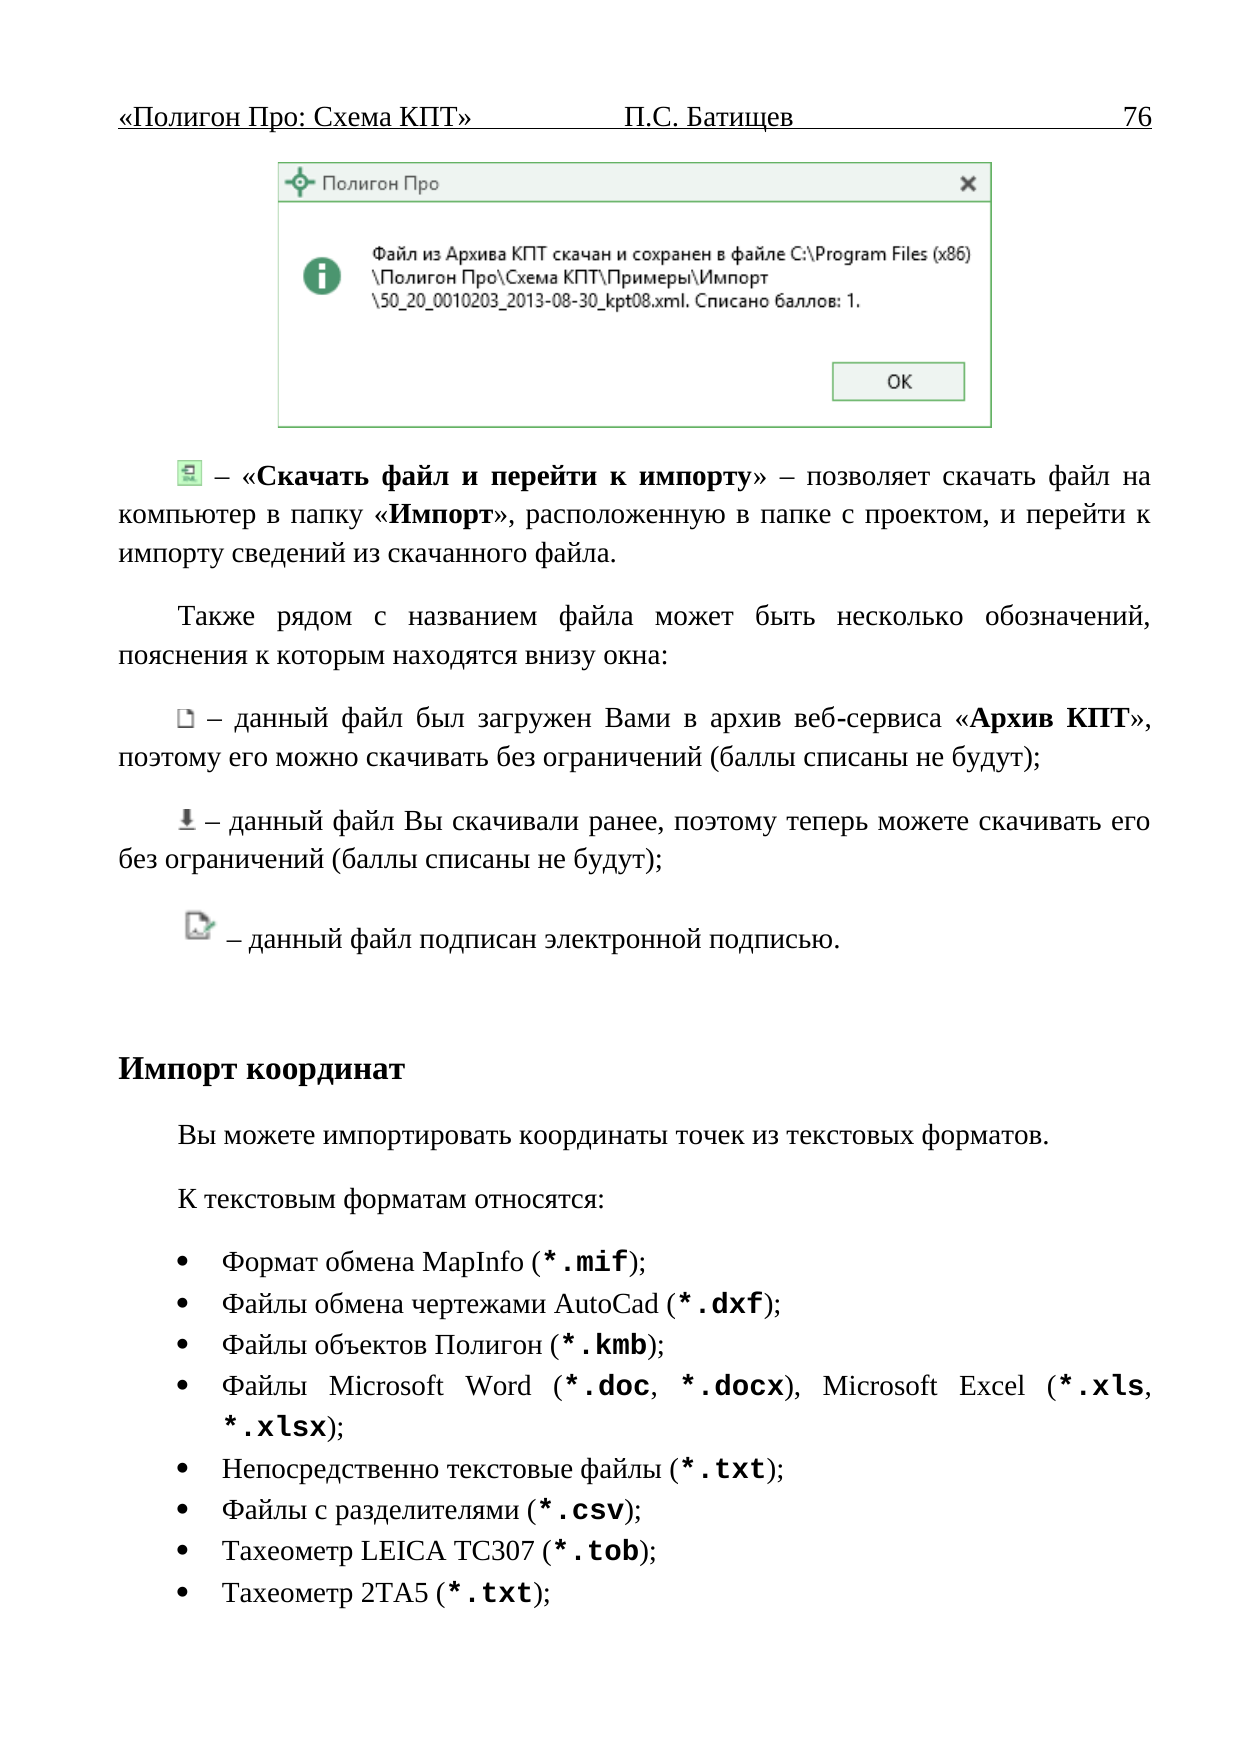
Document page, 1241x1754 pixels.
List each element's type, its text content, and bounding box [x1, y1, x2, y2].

list Тахеометр LEICA TC307 (*.tob); [177, 1533, 1152, 1569]
text К текстовым форматам относятся: [118, 1181, 1152, 1214]
list Формат обмена MapInfo (*.mif); [177, 1244, 1152, 1280]
text Вы можете импортировать координаты точек из текстовых форматов. [118, 1117, 1152, 1151]
list Тахеометр 2TA5 (*.txt); [177, 1575, 1152, 1611]
list Файлы объектов Полигон (*.kmb); [177, 1327, 1152, 1363]
picture [277, 162, 992, 428]
picture [177, 904, 220, 949]
text – данный файл подписан электронной подписью. [118, 905, 1152, 955]
list Файлы с разделителями (*.csv); [177, 1492, 1152, 1528]
picture [177, 809, 196, 830]
subtitle Импорт координат [118, 1048, 1152, 1087]
picture [177, 709, 195, 728]
picture [177, 460, 203, 486]
text Также рядом с названием файла может быть несколько обозначений, пояснения к которым находятся внизу окна: [118, 598, 1152, 671]
text – данный файл Вы скачивали ранее, поэтому теперь можете скачивать его без ограничений (баллы списаны не будут); [118, 803, 1152, 875]
list Непосредственно текстовые файлы (*.txt); [177, 1451, 1152, 1487]
list Файлы обмена чертежами AutoCad (*.dxf); [177, 1286, 1152, 1322]
text – «Скачать файл и перейти к импорту» – позволяет скачать файл на компьютер в папку «Импорт», расположенную в папке с проектом, и перейти к импорту сведений из скачанного файла. [118, 458, 1152, 568]
list Файлы Microsoft Word (*.doc, *.docx), Microsoft Excel (*.xls, *.xlsx); [177, 1368, 1152, 1446]
text – данный файл был загружен Вами в архив веб-сервиса «Архив КПТ», поэтому его можно скачивать без ограничений (баллы списаны не будут); [118, 701, 1152, 773]
